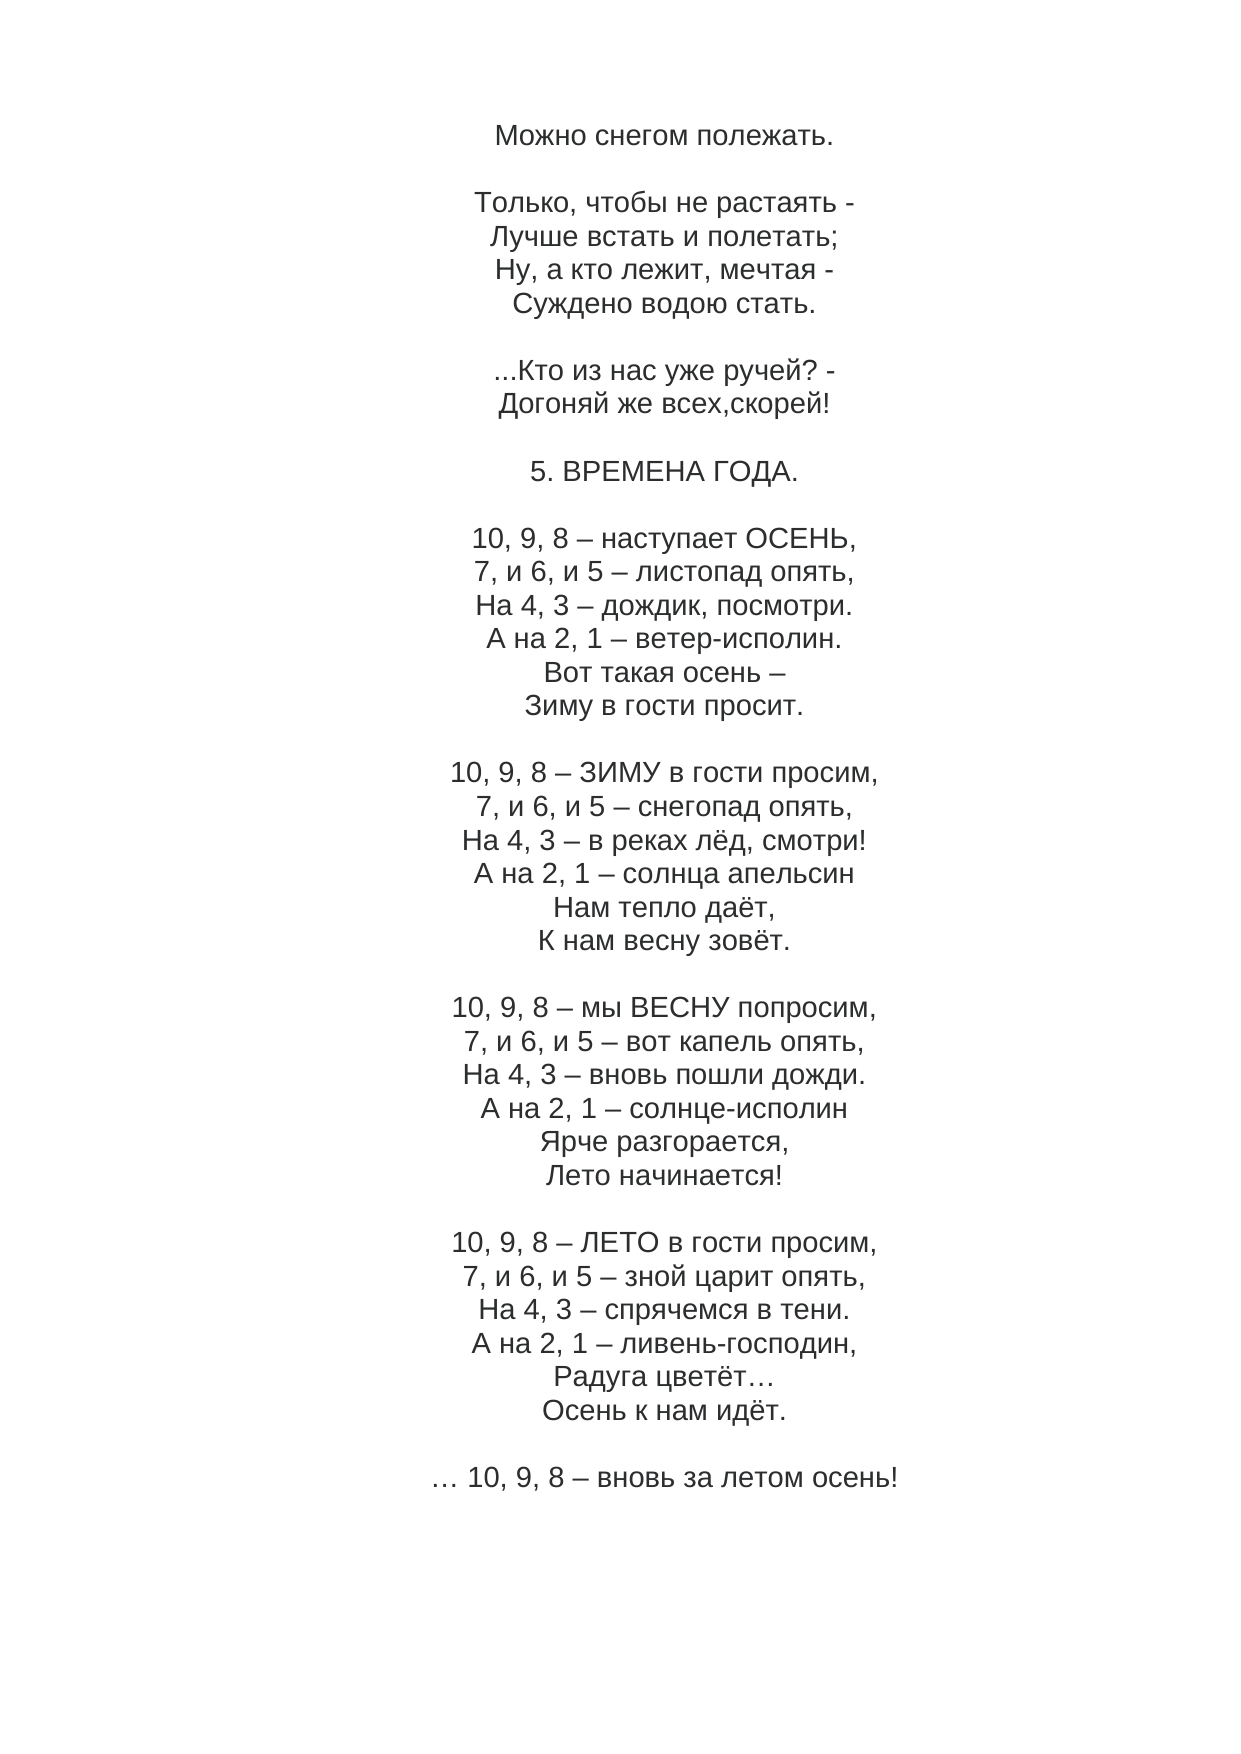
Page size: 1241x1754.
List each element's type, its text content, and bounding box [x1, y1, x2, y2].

text Лучше встать и полетать; [177, 219, 1152, 252]
text 7, и 6, и 5 – листопад опять, [177, 554, 1152, 588]
text А на 2, 1 – солнце-исполин [177, 1091, 1152, 1124]
text 7, и 6, и 5 – вот капель опять, [177, 1024, 1152, 1057]
text На 4, 3 – в реках лёд, смотри! [177, 822, 1152, 856]
text 7, и 6, и 5 – снегопад опять, [177, 789, 1152, 822]
text Лето начинается! [177, 1158, 1152, 1191]
text Только, чтобы не растаять - [177, 185, 1152, 219]
text Вот такая осень – [177, 655, 1152, 688]
text На 4, 3 – вновь пошли дожди. [177, 1057, 1152, 1091]
text Зиму в гости просит. [177, 688, 1152, 722]
text Суждено водою стать. [177, 286, 1152, 319]
text 10, 9, 8 – ЗИМУ в гости просим, [177, 755, 1152, 789]
text А на 2, 1 – ливень-господин, [177, 1326, 1152, 1359]
text К нам весну зовёт. [177, 923, 1152, 957]
text Нам тепло даёт, [177, 889, 1152, 923]
text А на 2, 1 – солнца апельсин [177, 856, 1152, 889]
text 10, 9, 8 – ЛЕТО в гости просим, [177, 1225, 1152, 1258]
text А на 2, 1 – ветер-исполин. [177, 621, 1152, 655]
text Ну, а кто лежит, мечтая - [177, 252, 1152, 286]
text Ярче разгорается, [177, 1124, 1152, 1158]
text Радуга цветёт… [177, 1359, 1152, 1393]
text 10, 9, 8 – наступает ОСЕНЬ, [177, 521, 1152, 554]
text ...Кто из нас уже ручей? - [177, 353, 1152, 386]
text … 10, 9, 8 – вновь за летом осень! [177, 1460, 1152, 1493]
text Догоняй же всех,скорей! [177, 386, 1152, 420]
text 10, 9, 8 – мы ВЕСНУ попросим, [177, 990, 1152, 1024]
text На 4, 3 – спрячемся в тени. [177, 1292, 1152, 1326]
text На 4, 3 – дождик, посмотри. [177, 588, 1152, 621]
text Осень к нам идёт. [177, 1393, 1152, 1426]
text 7, и 6, и 5 – зной царит опять, [177, 1258, 1152, 1292]
text 5. ВРЕМЕНА ГОДА. [177, 453, 1152, 487]
text Можно снегом полежать. [177, 118, 1152, 152]
